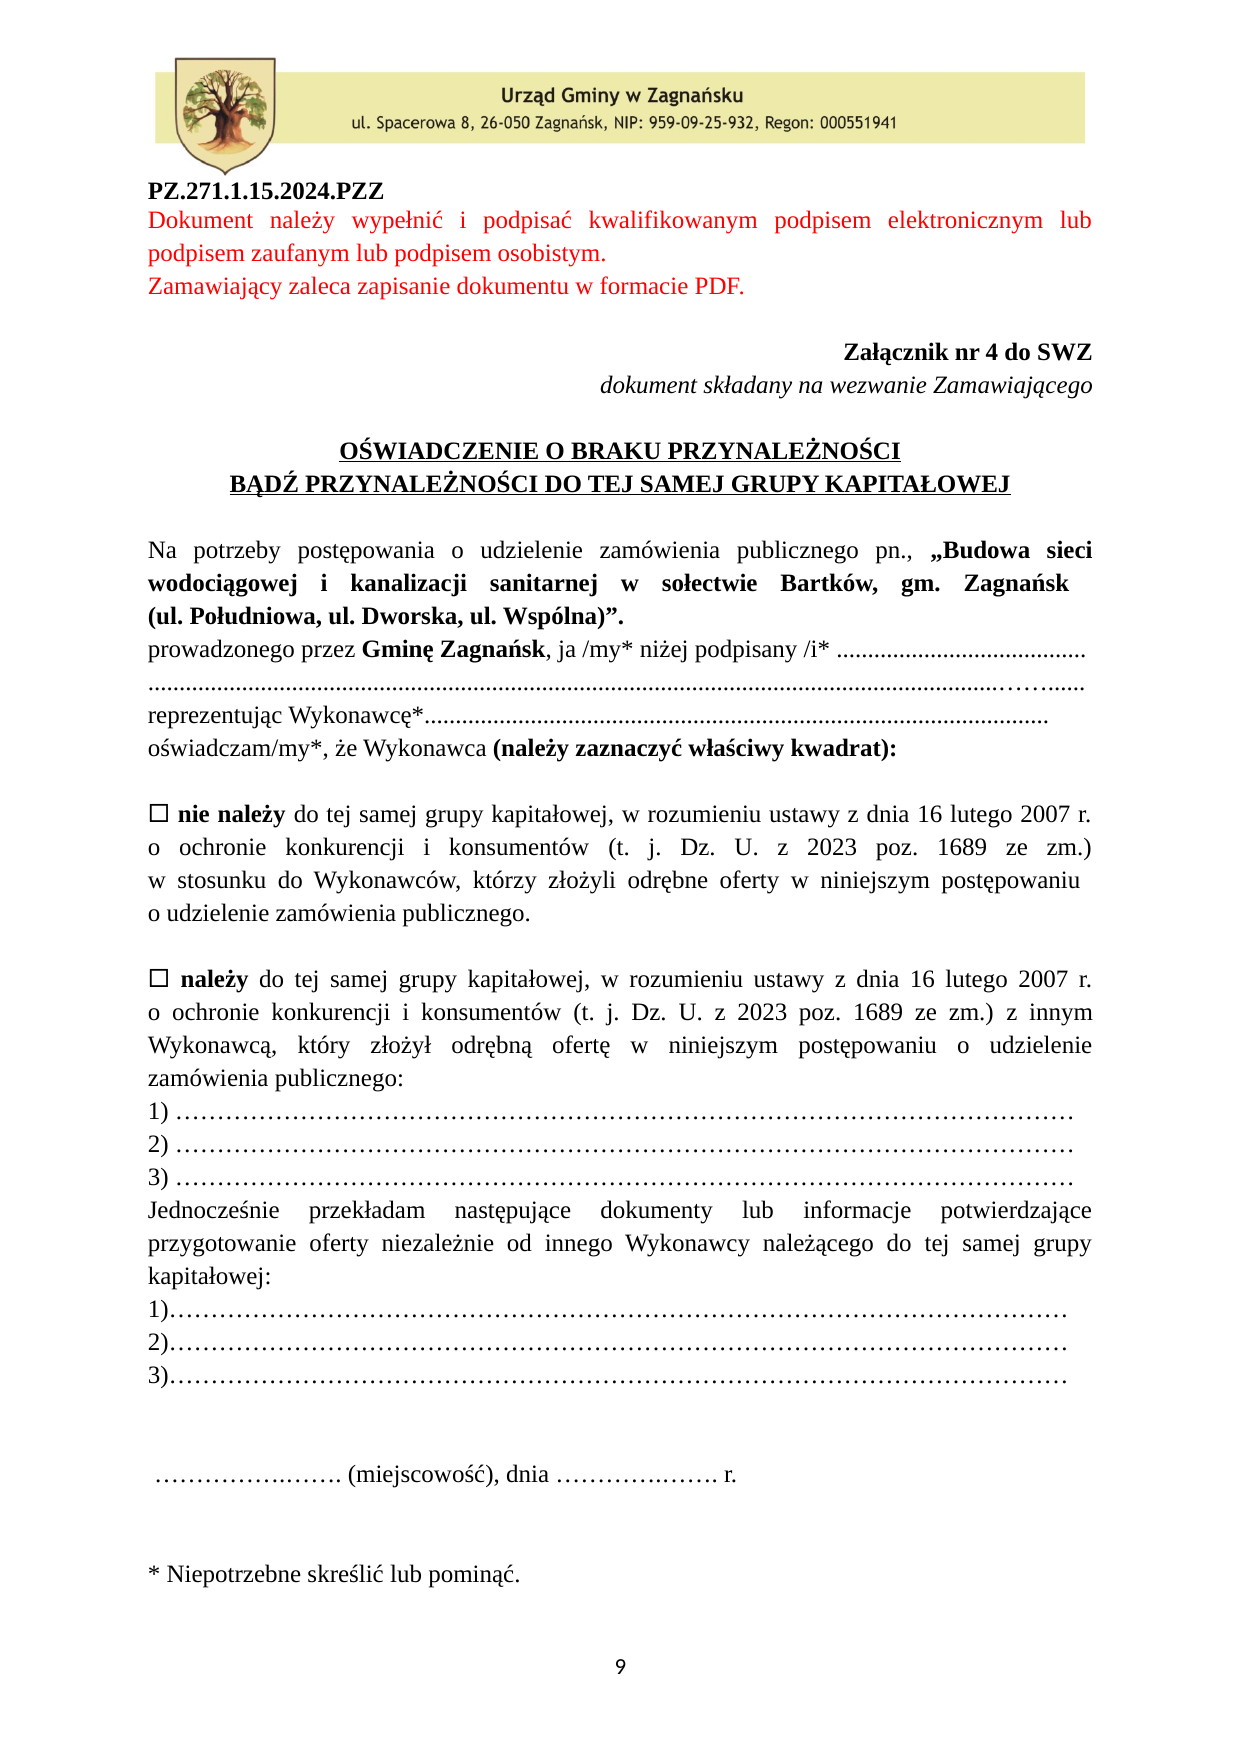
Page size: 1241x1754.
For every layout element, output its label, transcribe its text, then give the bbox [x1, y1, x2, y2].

text Dokument należy wypełnić i podpisać kwalifikowanym podpisem elektronicznym lub podpisem zaufanym lub podpisem osobistym. [148, 205, 1093, 267]
text OŚWIADCZENIE O BRAKU PRZYNALEŻNOŚCI [148, 436, 1093, 465]
text dokument składany na wezwanie Zamawiającego [148, 370, 1093, 399]
text ........................................................................................................................................……...... [148, 667, 1093, 696]
text nie należy do tej samej grupy kapitałowej, w rozumieniu ustawy z dnia 16 lutego 2007 r. o ochronie konkurencji i konsumentów (t. j. Dz. U. z 2023 poz. 1689 ze zm.) w stosunku do Wykonawców, którzy złożyli odrębne oferty w niniejszym postępowaniu o udzielenie zamówienia publicznego. [148, 799, 1093, 927]
text BĄDŹ PRZYNALEŻNOŚCI DO TEJ SAMEJ GRUPY KAPITAŁOWEJ [148, 469, 1093, 498]
text Załącznik nr 4 do SWZ [148, 337, 1093, 366]
text 1)……………………………………………………………………………………………… [148, 1294, 1093, 1323]
text Jednocześnie przekładam następujące dokumenty lub informacje potwierdzające przygotowanie oferty niezależnie od innego Wykonawcy należącego do tej samej grupy kapitałowej: [148, 1195, 1093, 1290]
text 3) ……………………………………………………………………………………………… [148, 1162, 1093, 1191]
text 1) ……………………………………………………………………………………………… [148, 1096, 1093, 1125]
text 3)……………………………………………………………………………………………… [148, 1361, 1093, 1389]
text …………….……. (miejscowość), dnia ………….……. r. [148, 1459, 1093, 1488]
text * Niepotrzebne skreślić lub pominąć. [148, 1559, 1093, 1587]
text reprezentując Wykonawcę*.................................................................................................... [148, 700, 1093, 729]
text należy do tej samej grupy kapitałowej, w rozumieniu ustawy z dnia 16 lutego 2007 r. o ochronie konkurencji i konsumentów (t. j. Dz. U. z 2023 poz. 1689 ze zm.) z innym Wykonawcą, który złożył odrębną ofertę w niniejszym postępowaniu o udzielenie zamówienia publicznego: [148, 964, 1093, 1092]
picture [155, 57, 1086, 176]
text oświadczam/my*, że Wykonawca (należy zaznaczyć właściwy kwadrat): [148, 733, 1093, 762]
text 2) ……………………………………………………………………………………………… [148, 1129, 1093, 1158]
text 2)……………………………………………………………………………………………… [148, 1327, 1093, 1356]
text Na potrzeby postępowania o udzielenie zamówienia publicznego pn., „Budowa sieci wodociągowej i kanalizacji sanitarnej w sołectwie Bartków, gm. Zagnańsk (ul. Południowa, ul. Dworska, ul. Wspólna)”. [148, 535, 1093, 630]
text Zamawiający zaleca zapisanie dokumentu w formacie PDF. [148, 271, 1093, 299]
text prowadzonego przez Gminę Zagnańsk, ja /my* niżej podpisany /i* ........................................ [148, 634, 1093, 663]
